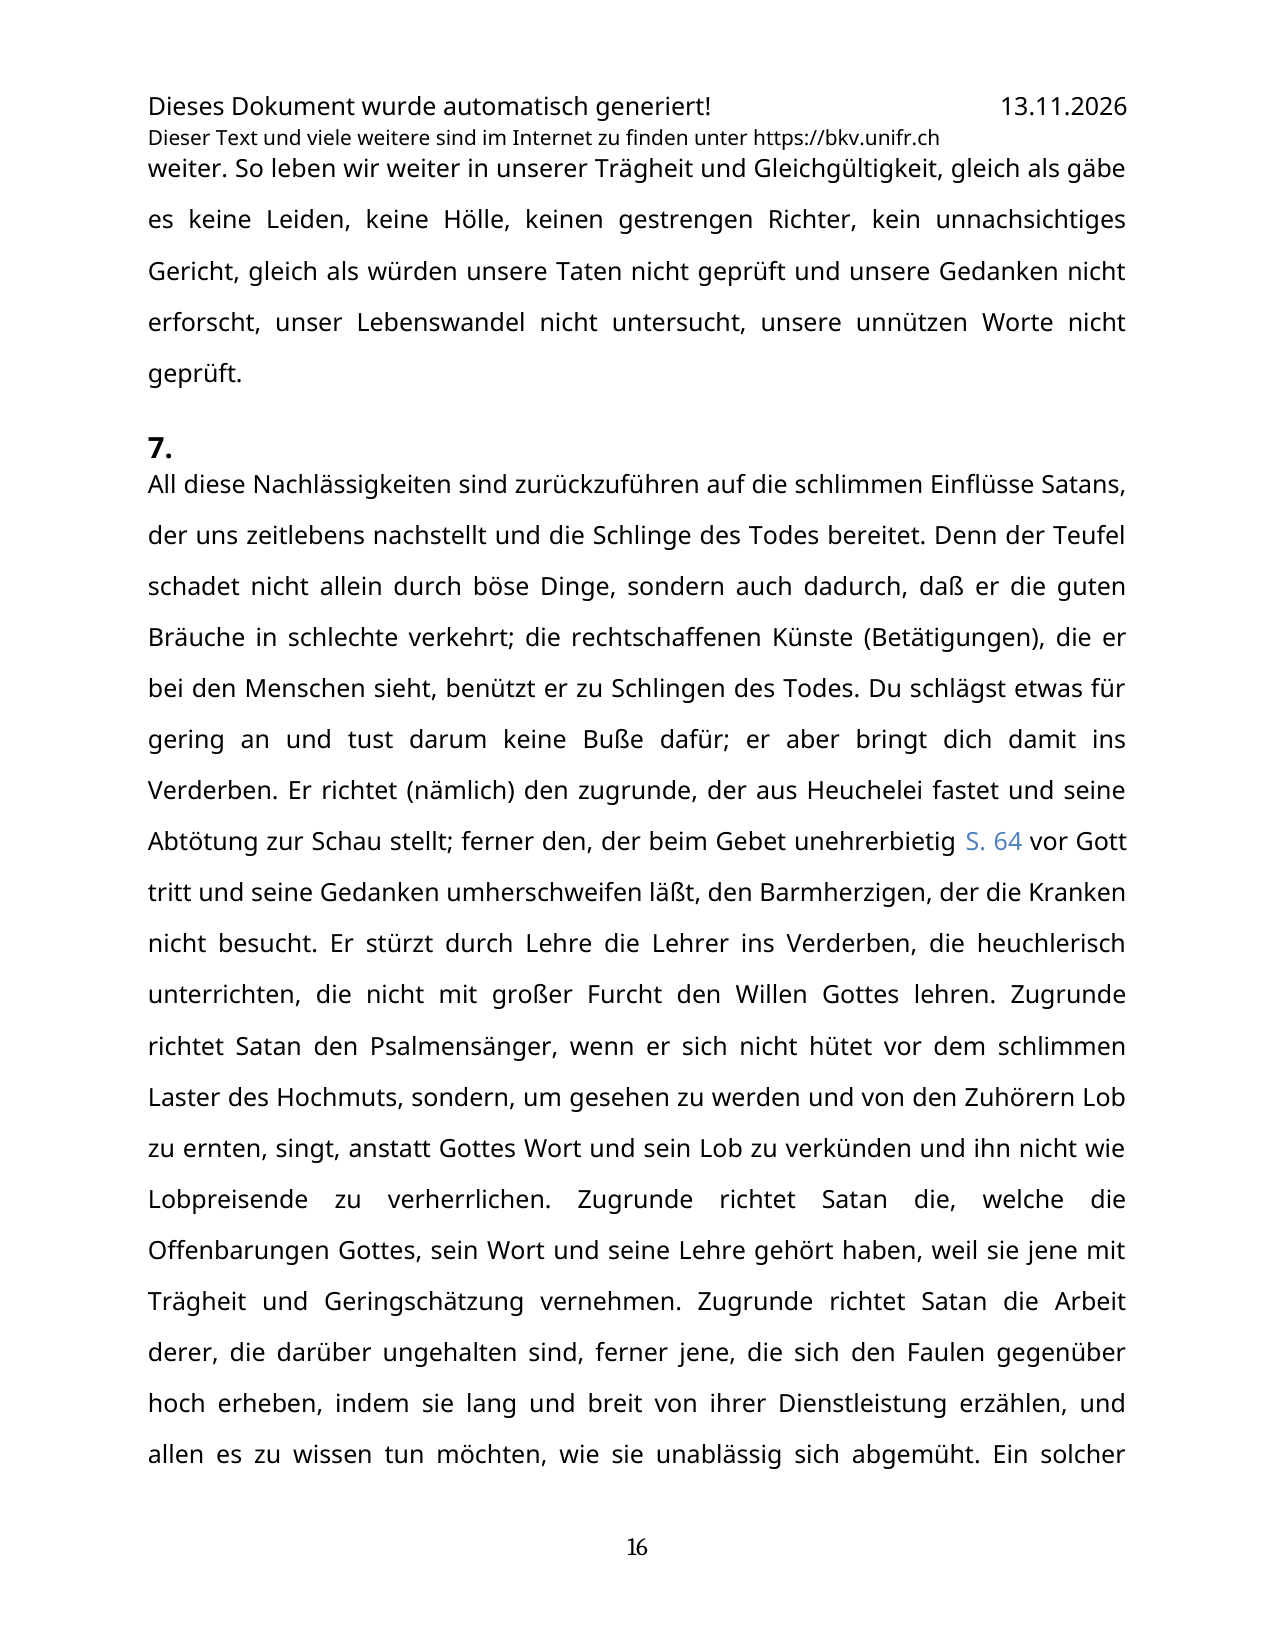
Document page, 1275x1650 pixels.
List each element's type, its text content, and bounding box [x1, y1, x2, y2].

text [148, 151, 1127, 389]
subtitle 7. [148, 427, 1127, 467]
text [148, 467, 1127, 1471]
